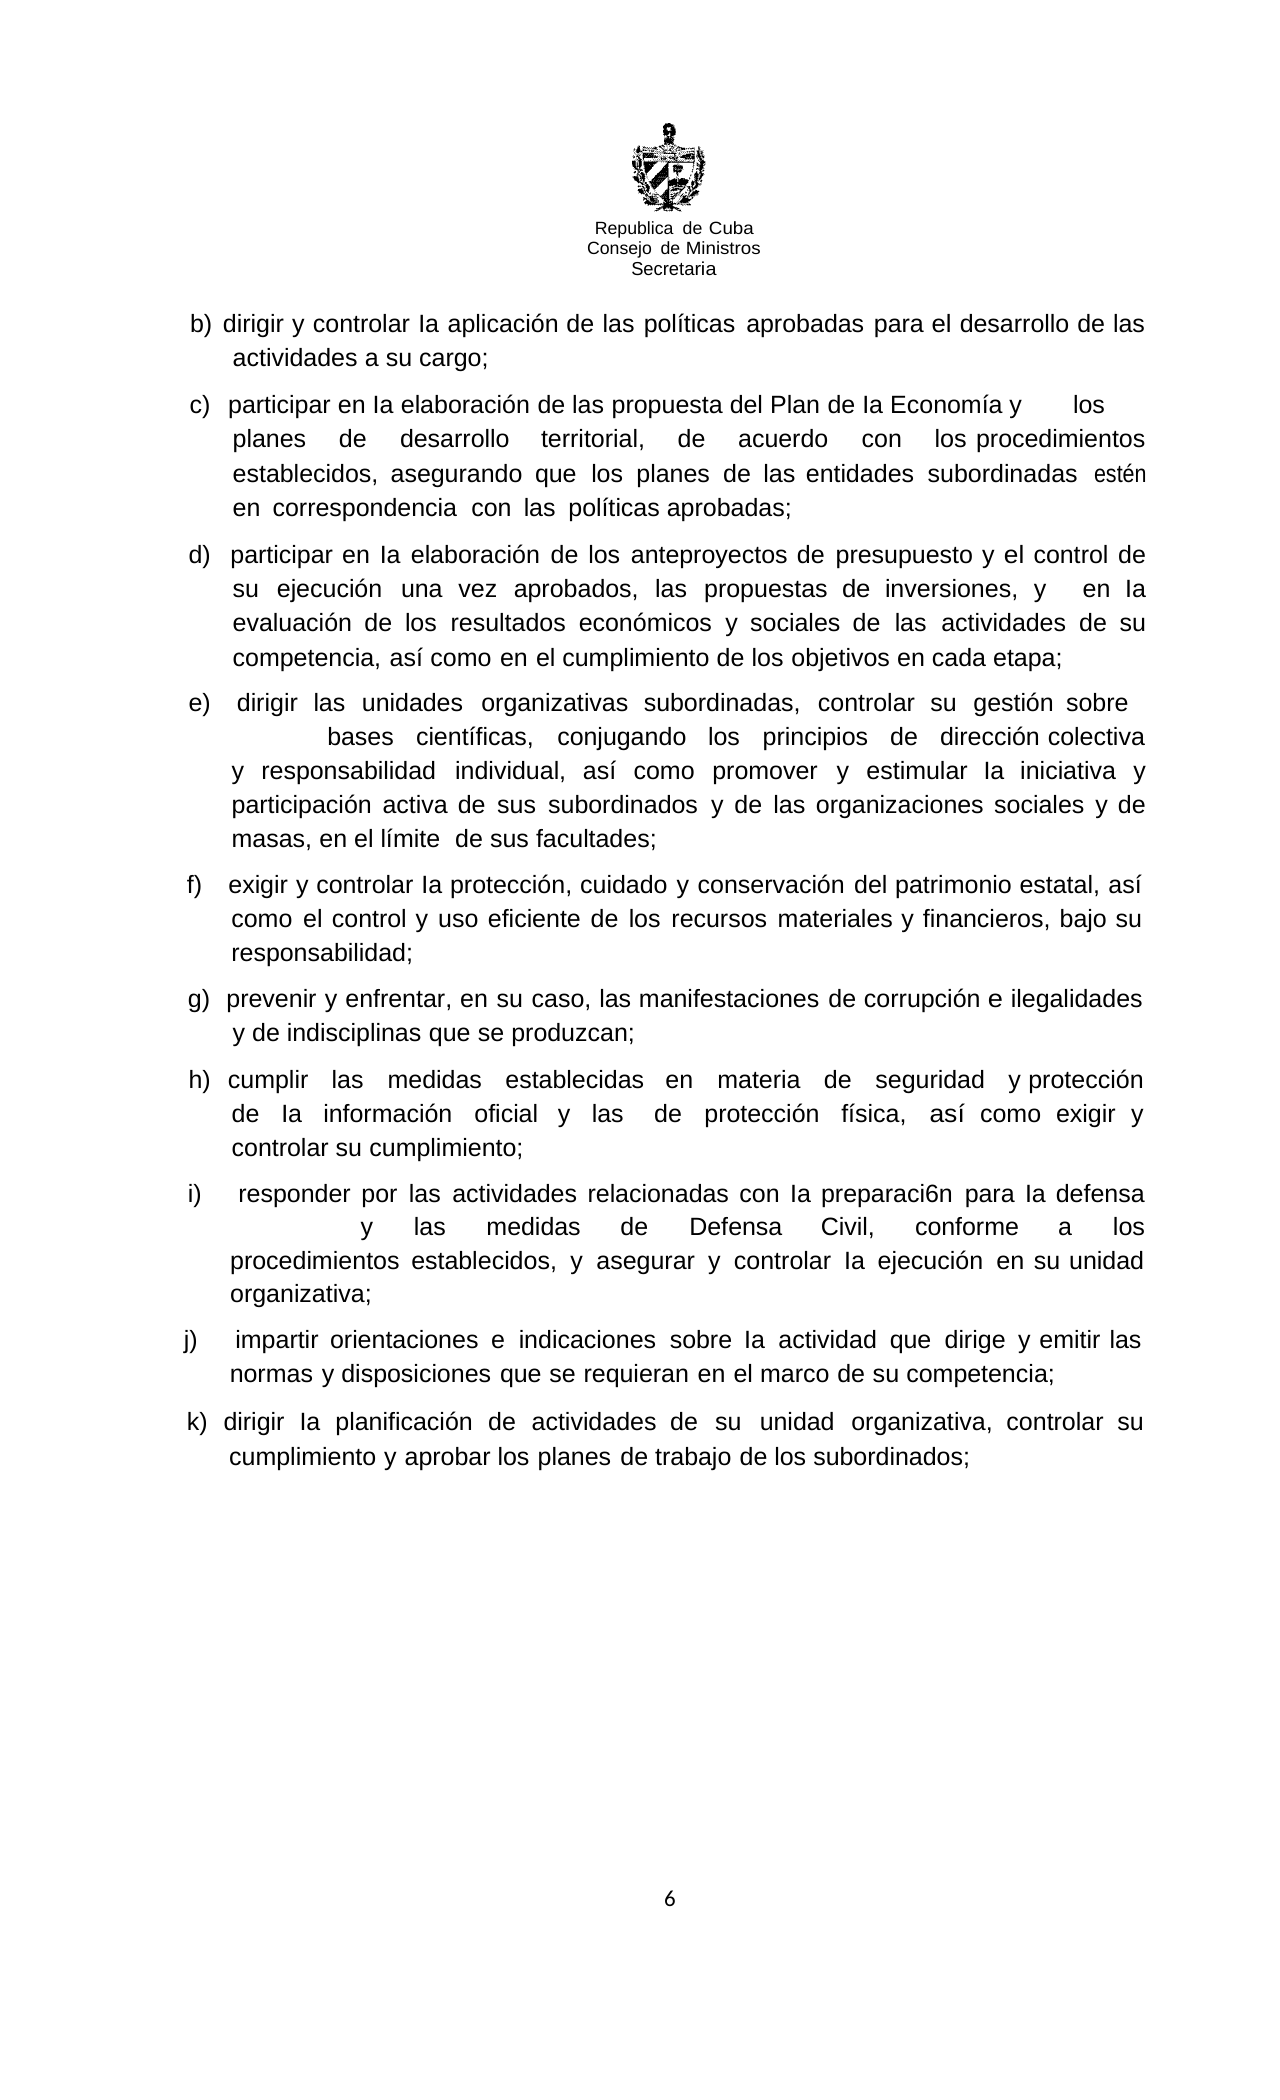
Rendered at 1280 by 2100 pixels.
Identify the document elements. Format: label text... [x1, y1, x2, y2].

text k) dirigir Ia planificación de actividades de su unidad organizativa, controlar su cumplimiento y aprobar los planes de trabajo de los subordinados; [187, 1407, 1144, 1470]
text j) impartir orientaciones e indicaciones sobre Ia actividad que dirige y emitir las normas y disposiciones que se requieran en el marco de su competencia; [184, 1325, 1142, 1388]
text c) participar en Ia elaboración de las propuesta del Plan de Ia Economía y los planes de desarrollo territorial, de acuerdo con los procedimientos establecidos, asegurando que los planes de las entidades subordinadas estén en correspondencia con las políticas aprobadas; [189, 390, 1147, 522]
text e) dirigir las unidades organizativas subordinadas, controlar su gestión sobre bases científicas, conjugando los principios de dirección colectiva y responsabilidad individual, así como promover y estimular Ia iniciativa y participación activa de sus subordinados y de las organizaciones sociales y de masas, en el límite de sus facultades; [188, 688, 1146, 852]
text d) participar en Ia elaboración de los anteproyectos de presupuesto y el control de su ejecución una vez aprobados, las propuestas de inversiones, y en Ia evaluación de los resultados económicos y sociales de las actividades de su competencia, así como en el cumplimiento de los objetivos en cada etapa; [188, 540, 1146, 671]
text b) dirigir y controlar Ia aplicación de las políticas aprobadas para el desarrollo de las actividades a su cargo; [190, 309, 1146, 372]
text i) responder por las actividades relacionadas con Ia preparaci6n para Ia defensa y las medidas de Defensa Civil, conforme a los procedimientos establecidos, y asegurar y controlar Ia ejecución en su unidad organizativa; [188, 1179, 1145, 1308]
text g) prevenir y enfrentar, en su caso, las manifestaciones de corrupción e ilegalidades y de indisciplinas que se produzcan; [188, 984, 1143, 1047]
text h) cumplir las medidas establecidas en materia de seguridad y protección de Ia información oficial y las de protección física, así como exigir y controlar su cumplimiento; [188, 1065, 1144, 1161]
text f) exigir y controlar Ia protección, cuidado y conservación del patrimonio estatal, así como el control y uso eficiente de los recursos materiales y financieros, bajo su responsabilidad; [187, 870, 1142, 967]
picture [632, 123, 706, 212]
